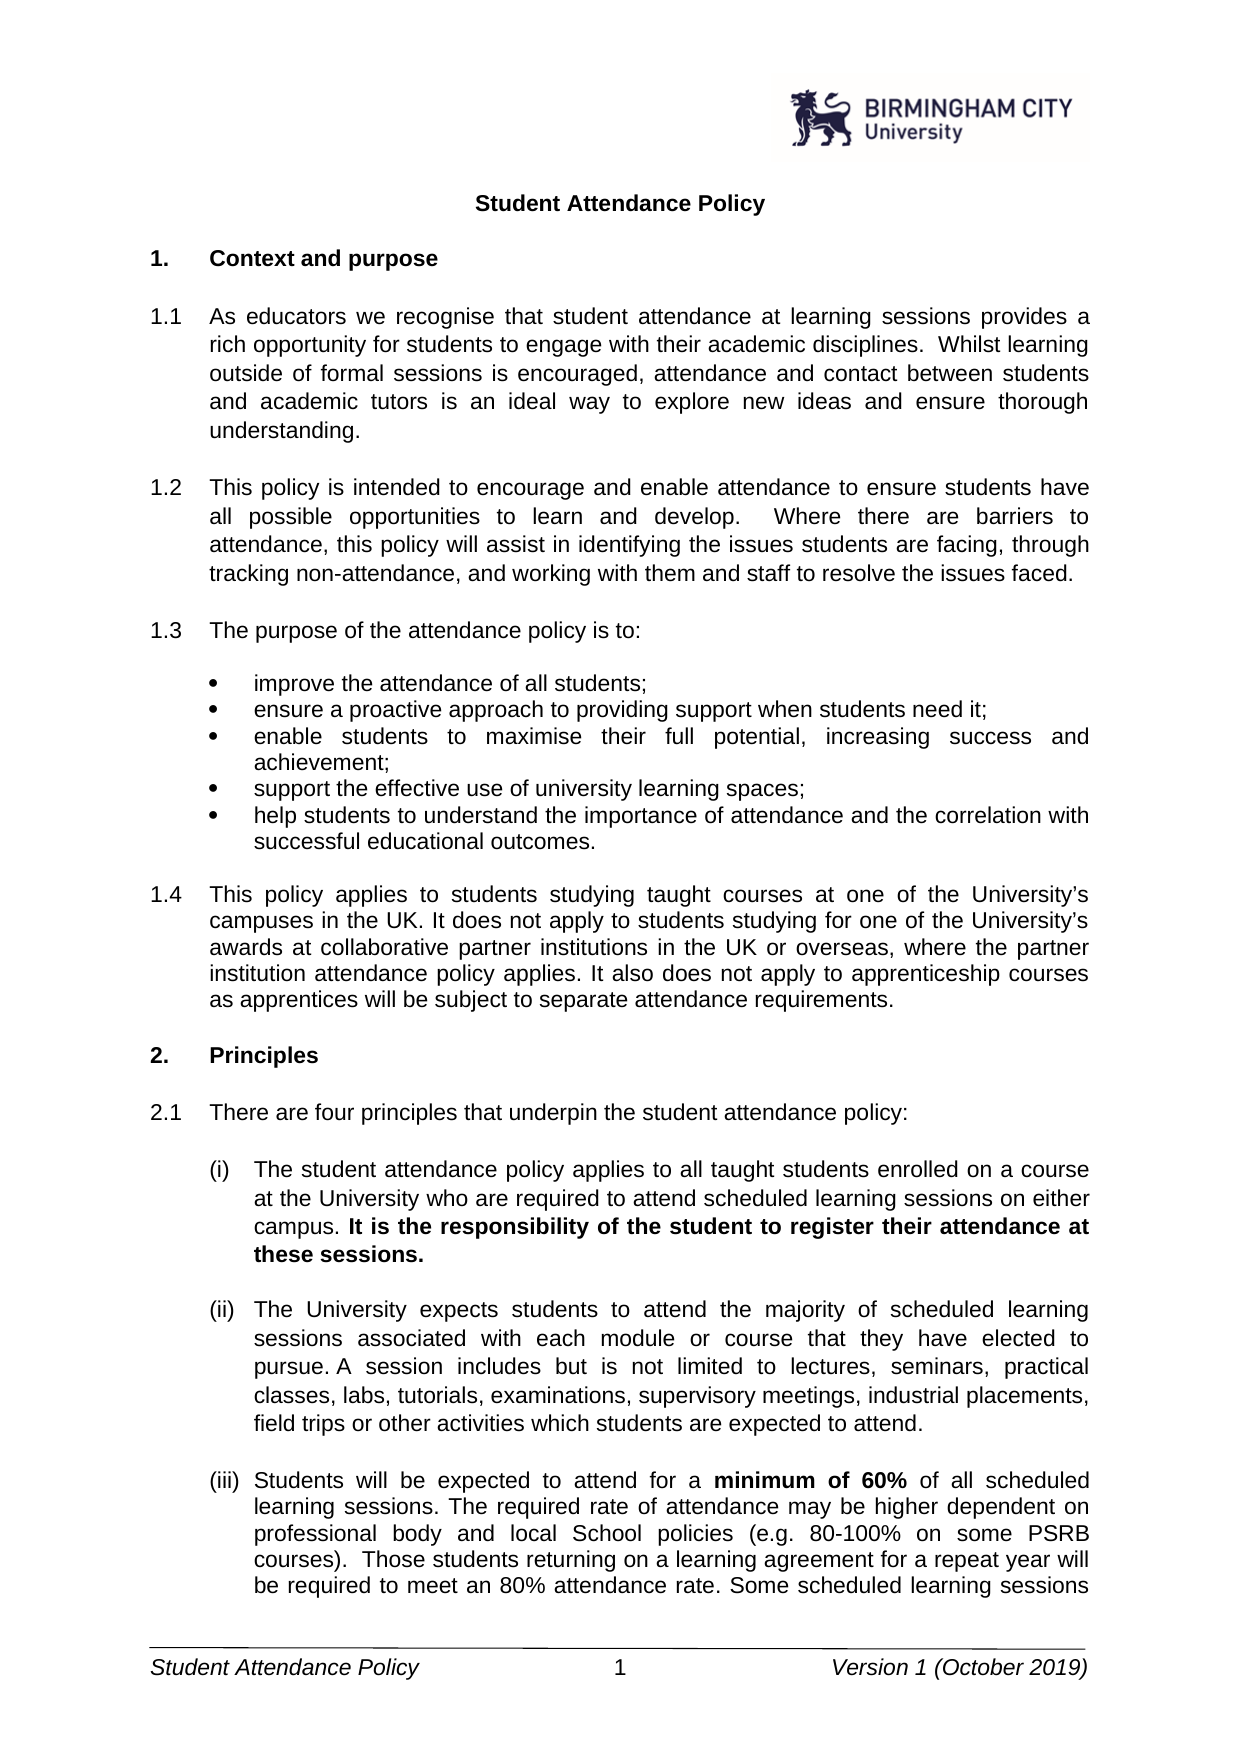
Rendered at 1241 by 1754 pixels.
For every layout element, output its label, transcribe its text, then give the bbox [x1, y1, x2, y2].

text 2. Principles [150, 1042, 1090, 1068]
list There are four principles that underpin the student attendance policy: [150, 1099, 1090, 1126]
list The University expects students to attend the majority of scheduled learning sessions associated with each module or course that they have elected to pursue. A session includes but is not limited to lectures, seminars, practical classes, labs, tutorials, examinations, supervisory meetings, industrial placements, field trips or other activities which students are expected to attend. [209, 1296, 1090, 1436]
list The student attendance policy applies to all taught students enrolled on a course at the University who are required to attend scheduled learning sessions on either campus. It is the responsibility of the student to register their attendance at these sessions. [209, 1156, 1090, 1268]
list enable students to maximise their full potential, increasing success and achievement; [209, 723, 1090, 775]
text 1.3 The purpose of the attendance policy is to: [150, 617, 1090, 643]
list improve the attendance of all students; [209, 670, 1090, 696]
picture [771, 73, 1091, 162]
text 1.4 This policy applies to students studying taught courses at one of the University’s campuses in the UK. It does not apply to students studying for one of the University’s awards at collaborative partner institutions in the UK or overseas, where the partner institution attendance policy applies. It also does not apply to apprenticeship courses as apprentices will be subject to separate attendance requirements. [150, 881, 1090, 1012]
text 1. Context and purpose [150, 245, 1090, 272]
text 1.2 This policy is intended to encourage and enable attendance to ensure students have all possible opportunities to learn and develop. Where there are barriers to attendance, this policy will assist in identifying the issues students are facing, through tracking non-attendance, and working with them and staff to resolve the issues faced. [150, 474, 1090, 586]
list help students to understand the importance of attendance and the correlation with successful educational outcomes. [209, 802, 1090, 854]
list support the effective use of university learning spaces; [209, 775, 1090, 802]
list ensure a proactive approach to providing support when students need it; [209, 696, 1090, 723]
text Student Attendance Policy [150, 190, 1090, 216]
text 1.1 As educators we recognise that student attendance at learning sessions provides a rich opportunity for students to engage with their academic disciplines. Whilst learning outside of formal sessions is encouraged, attendance and contact between students and academic tutors is an ideal way to explore new ideas and ensure thorough understanding. [150, 303, 1090, 443]
